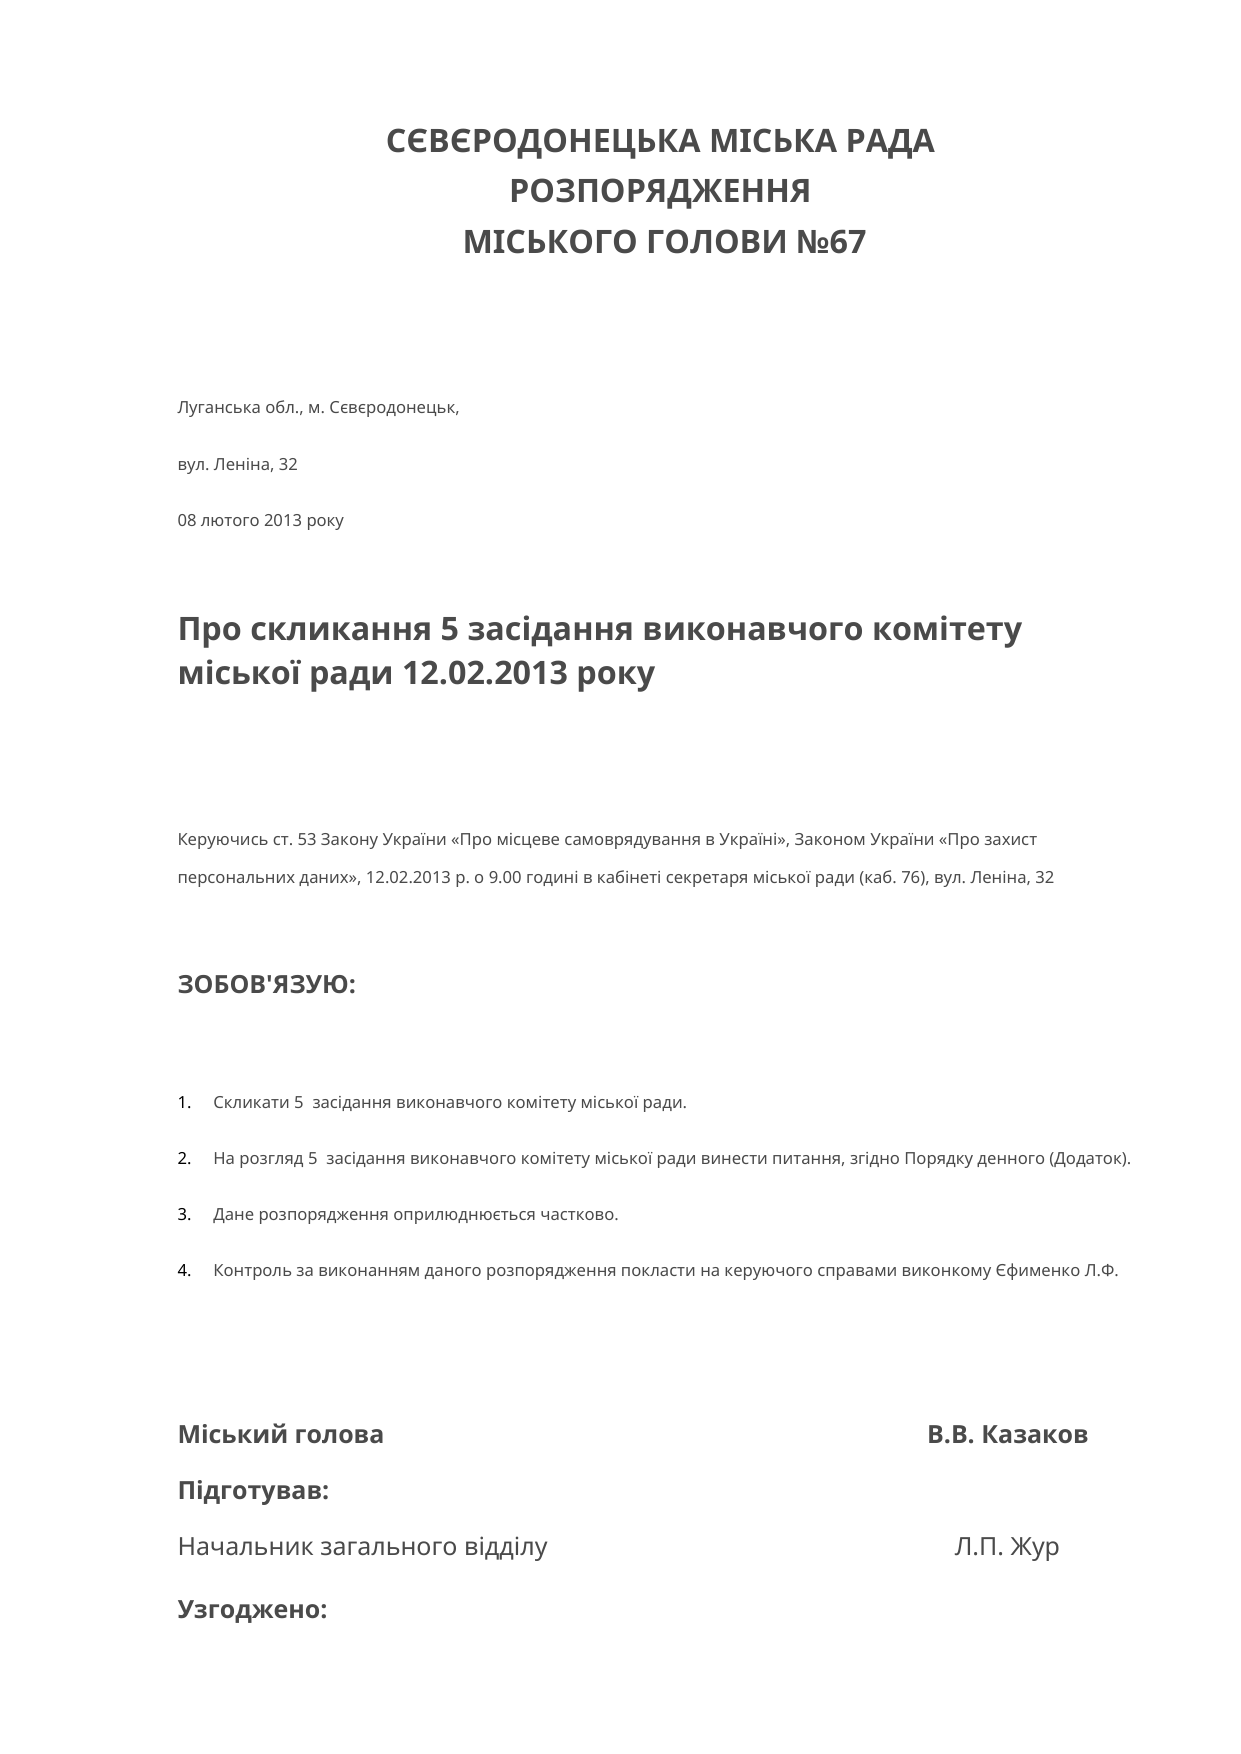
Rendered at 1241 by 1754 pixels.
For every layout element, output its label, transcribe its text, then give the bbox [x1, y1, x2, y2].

text Керуючись ст. 53 Закону України «Про місцеве самоврядування в Україні», Законом України «Про захист персональних даних», 12.02.2013 р. о 9.00 годині в кабінеті секретаря міської ради (каб. 76), вул. Леніна, 32 [177, 813, 1152, 888]
text Підготував: [177, 1469, 1152, 1507]
text 4. Контроль за виконанням даного розпорядження покласти на керуючого справами виконкому Єфименко Л.Ф. [177, 1244, 1152, 1282]
text Міський голова В.В. Казаков [177, 1413, 1152, 1450]
text Про скликання 5 засідання виконавчого комітету міської ради 12.02.2013 року [177, 606, 1152, 694]
text МІСЬКОГО ГОЛОВИ №67 [177, 218, 1152, 262]
text РОЗПОРЯДЖЕННЯ [177, 168, 1152, 212]
text 3. Дане розпорядження оприлюднюється частково. [177, 1188, 1152, 1225]
text 2. На розгляд 5 засідання виконавчого комітету міської ради винести питання, згідно Порядку денного (Додаток). [177, 1132, 1152, 1169]
text ЗОБОВ'ЯЗУЮ: [177, 963, 1152, 1000]
text 08 лютого 2013 року [177, 494, 1152, 531]
text Начальник загального відділу Л.П. Жур [177, 1525, 1152, 1563]
text вул. Леніна, 32 [177, 437, 1152, 475]
text СЄВЄРОДОНЕЦЬКА МІСЬКА РАДА [177, 118, 1152, 162]
text Узгоджено: [177, 1588, 1152, 1625]
text 1. Скликати 5 засідання виконавчого комітету міської ради. [177, 1075, 1152, 1113]
text Луганська обл., м. Сєвєродонецьк, [177, 381, 1152, 419]
